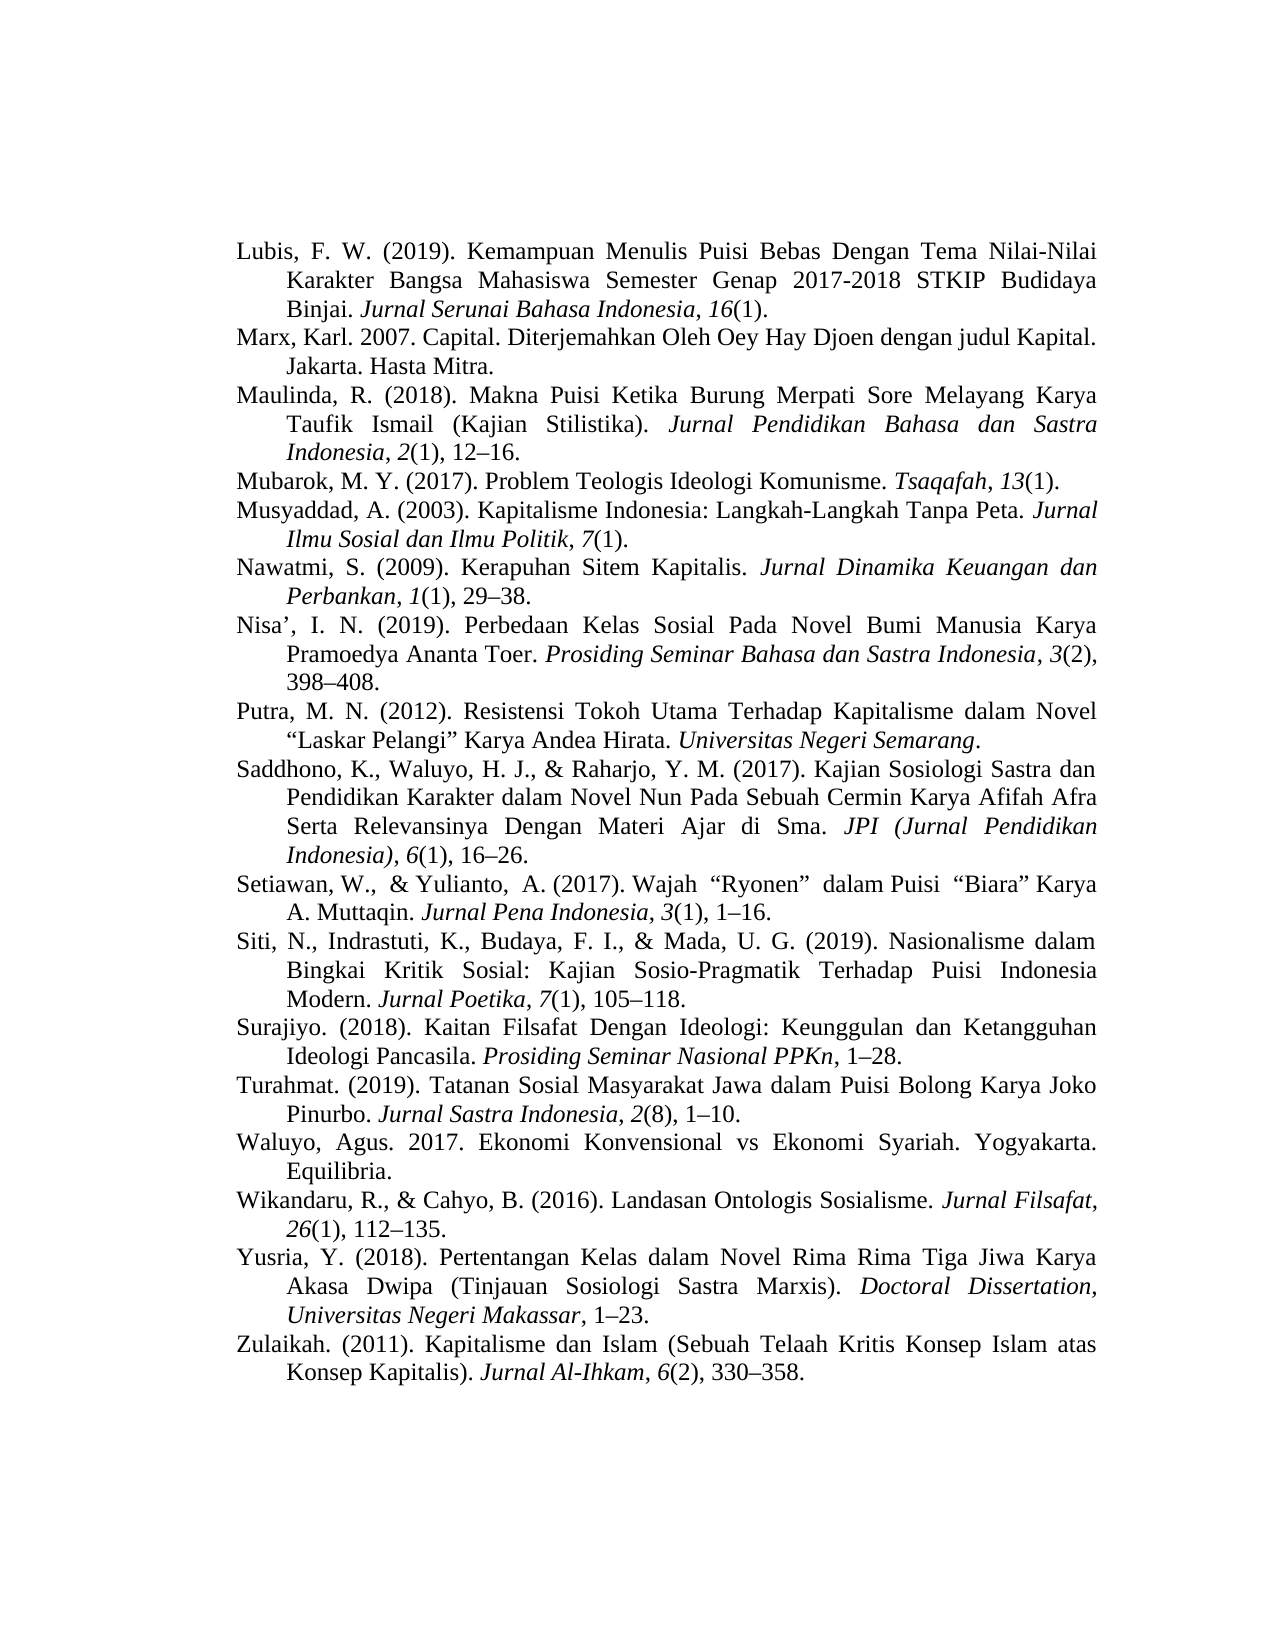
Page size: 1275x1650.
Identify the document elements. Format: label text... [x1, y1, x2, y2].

text Waluyo, Agus. 2017. Ekonomi Konvensional vs Ekonomi Syariah. Yogyakarta. Equilibria. [236, 1127, 1098, 1185]
text Nisa’, I. N. (2019). Perbedaan Kelas Sosial Pada Novel Bumi Manusia Karya Pramoedya Ananta Toer. Prosiding Seminar Bahasa dan Sastra Indonesia, 3(2), 398–408. [236, 610, 1098, 696]
text Zulaikah. (2011). Kapitalisme dan Islam (Sebuah Telaah Kritis Konsep Islam atas Konsep Kapitalis). Jurnal Al-Ihkam, 6(2), 330–358. [236, 1329, 1098, 1386]
text Setiawan, W., & Yulianto, A. (2017). Wajah “Ryonen” dalam Puisi “Biara” Karya A. Muttaqin. Jurnal Pena Indonesia, 3(1), 1–16. [236, 869, 1098, 926]
text Wikandaru, R., & Cahyo, B. (2016). Landasan Ontologis Sosialisme. Jurnal Filsafat, 26(1), 112–135. [236, 1185, 1098, 1242]
text Siti, N., Indrastuti, K., Budaya, F. I., & Mada, U. G. (2019). Nasionalisme dalam Bingkai Kritik Sosial: Kajian Sosio-Pragmatik Terhadap Puisi Indonesia Modern. Jurnal Poetika, 7(1), 105–118. [236, 926, 1098, 1012]
text Nawatmi, S. (2009). Kerapuhan Sitem Kapitalis. Jurnal Dinamika Keuangan dan Perbankan, 1(1), 29–38. [236, 552, 1098, 610]
text Surajiyo. (2018). Kaitan Filsafat Dengan Ideologi: Keunggulan dan Ketangguhan Ideologi Pancasila. Prosiding Seminar Nasional PPKn, 1–28. [236, 1012, 1098, 1070]
text Lubis, F. W. (2019). Kemampuan Menulis Puisi Bebas Dengan Tema Nilai-Nilai Karakter Bangsa Mahasiswa Semester Genap 2017-2018 STKIP Budidaya Binjai. Jurnal Serunai Bahasa Indonesia, 16(1). [236, 236, 1098, 322]
text Mubarok, M. Y. (2017). Problem Teologis Ideologi Komunisme. Tsaqafah, 13(1). [236, 466, 1098, 495]
text Maulinda, R. (2018). Makna Puisi Ketika Burung Merpati Sore Melayang Karya Taufik Ismail (Kajian Stilistika). Jurnal Pendidikan Bahasa dan Sastra Indonesia, 2(1), 12–16. [236, 380, 1098, 466]
text Marx, Karl. 2007. Capital. Diterjemahkan Oleh Oey Hay Djoen dengan judul Kapital. Jakarta. Hasta Mitra. [236, 322, 1098, 380]
text Saddhono, K., Waluyo, H. J., & Raharjo, Y. M. (2017). Kajian Sosiologi Sastra dan Pendidikan Karakter dalam Novel Nun Pada Sebuah Cermin Karya Afifah Afra Serta Relevansinya Dengan Materi Ajar di Sma. JPI (Jurnal Pendidikan Indonesia), 6(1), 16–26. [236, 754, 1098, 869]
text Yusria, Y. (2018). Pertentangan Kelas dalam Novel Rima Rima Tiga Jiwa Karya Akasa Dwipa (Tinjauan Sosiologi Sastra Marxis). Doctoral Dissertation, Universitas Negeri Makassar, 1–23. [236, 1242, 1098, 1329]
text Musyaddad, A. (2003). Kapitalisme Indonesia: Langkah-Langkah Tanpa Peta. Jurnal Ilmu Sosial dan Ilmu Politik, 7(1). [236, 495, 1098, 552]
text Turahmat. (2019). Tatanan Sosial Masyarakat Jawa dalam Puisi Bolong Karya Joko Pinurbo. Jurnal Sastra Indonesia, 2(8), 1–10. [236, 1070, 1098, 1127]
text Putra, M. N. (2012). Resistensi Tokoh Utama Terhadap Kapitalisme dalam Novel “Laskar Pelangi” Karya Andea Hirata. Universitas Negeri Semarang. [236, 696, 1098, 754]
